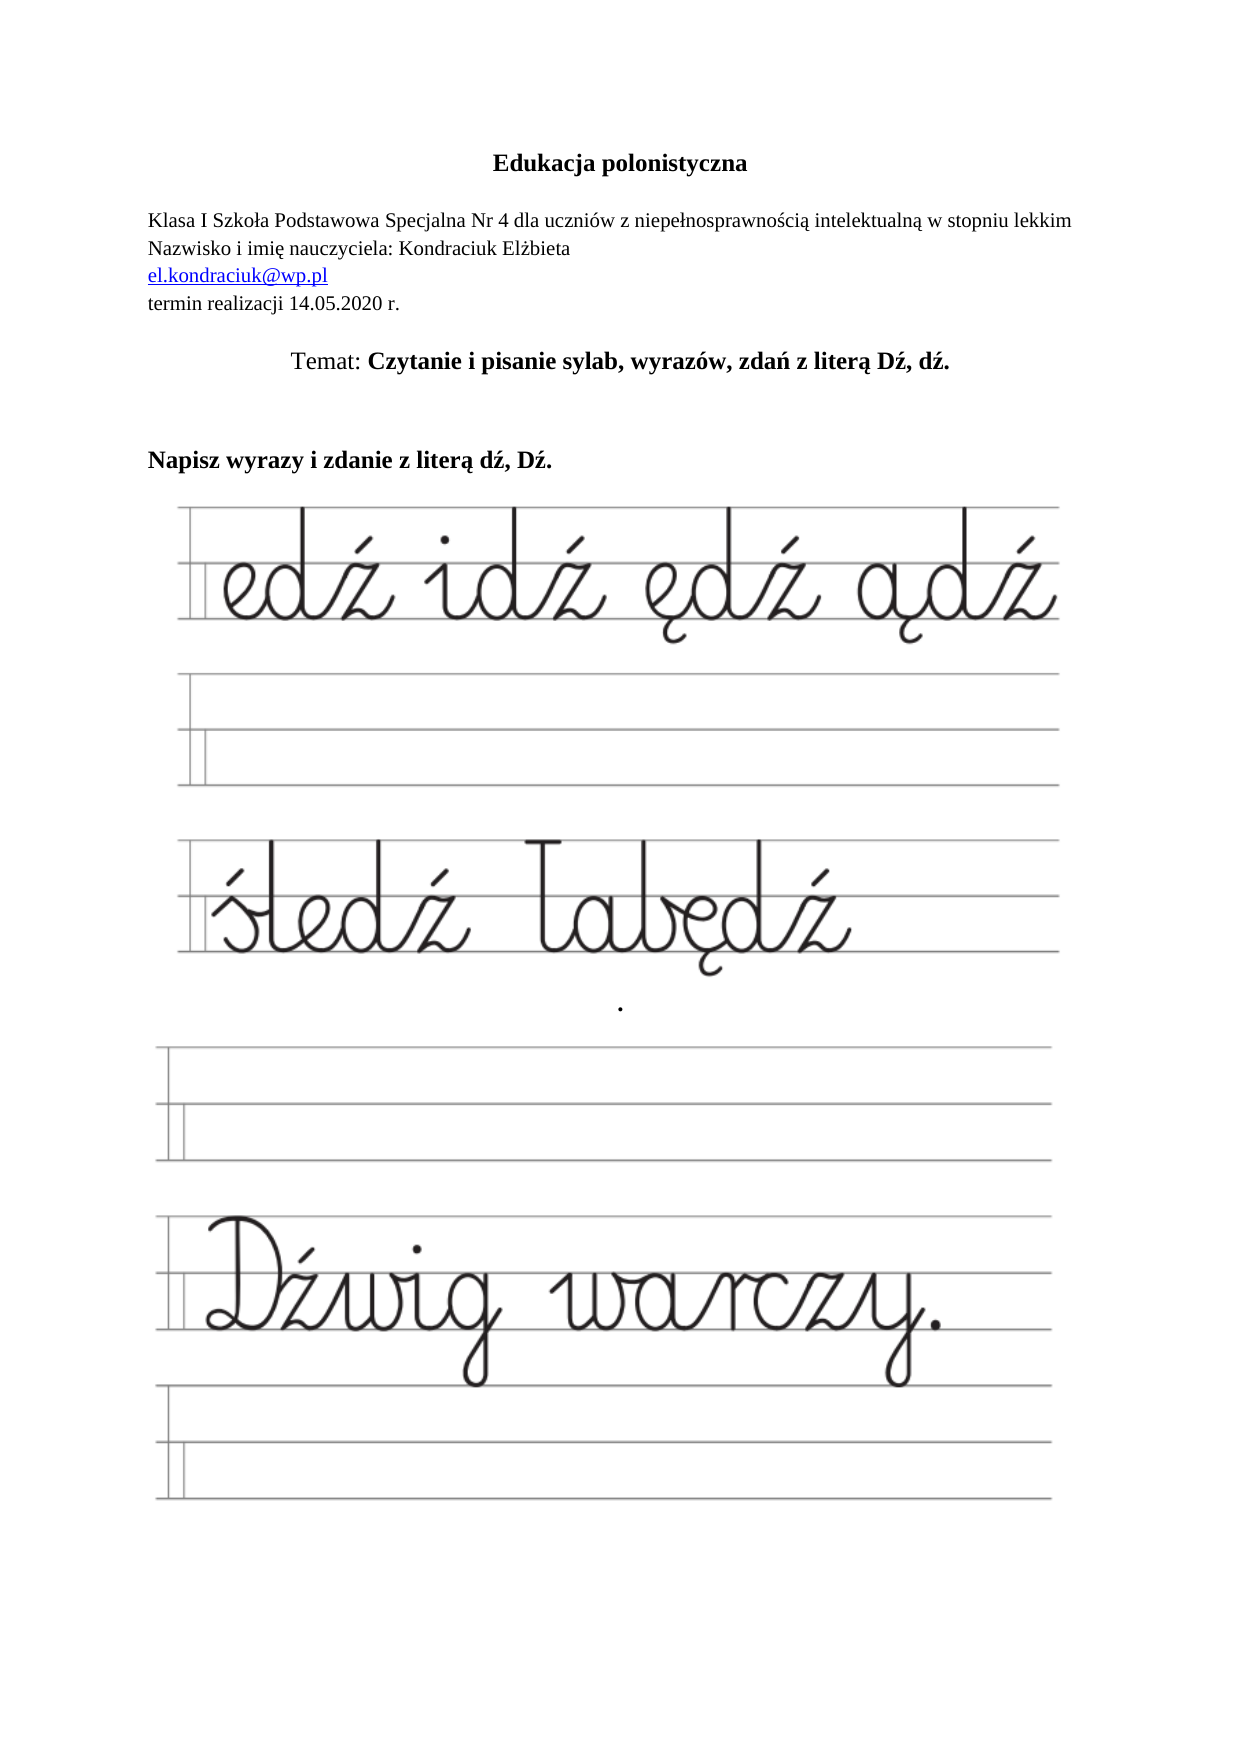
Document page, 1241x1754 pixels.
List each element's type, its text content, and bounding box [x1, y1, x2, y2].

text Temat: Czytanie i pisanie sylab, wyrazów, zdań z literą Dź, dź. [148, 346, 1093, 375]
text el.kondraciuk@wp.pl [148, 263, 1093, 287]
text termin realizacji 14.05.2020 r. [148, 291, 1093, 315]
text Klasa I Szkoła Podstawowa Specjalna Nr 4 dla uczniów z niepełnosprawnością intelektualną w stopniu lekkim [148, 208, 1093, 232]
text Nazwisko i imię nauczyciela: Kondraciuk Elżbieta [148, 236, 1093, 260]
text Napisz wyrazy i zdanie z literą dź, Dź. [148, 445, 1093, 474]
picture [147, 478, 1093, 984]
text . [148, 984, 1093, 1017]
text Edukacja polonistyczna [148, 148, 1093, 176]
picture [147, 1020, 1093, 1530]
